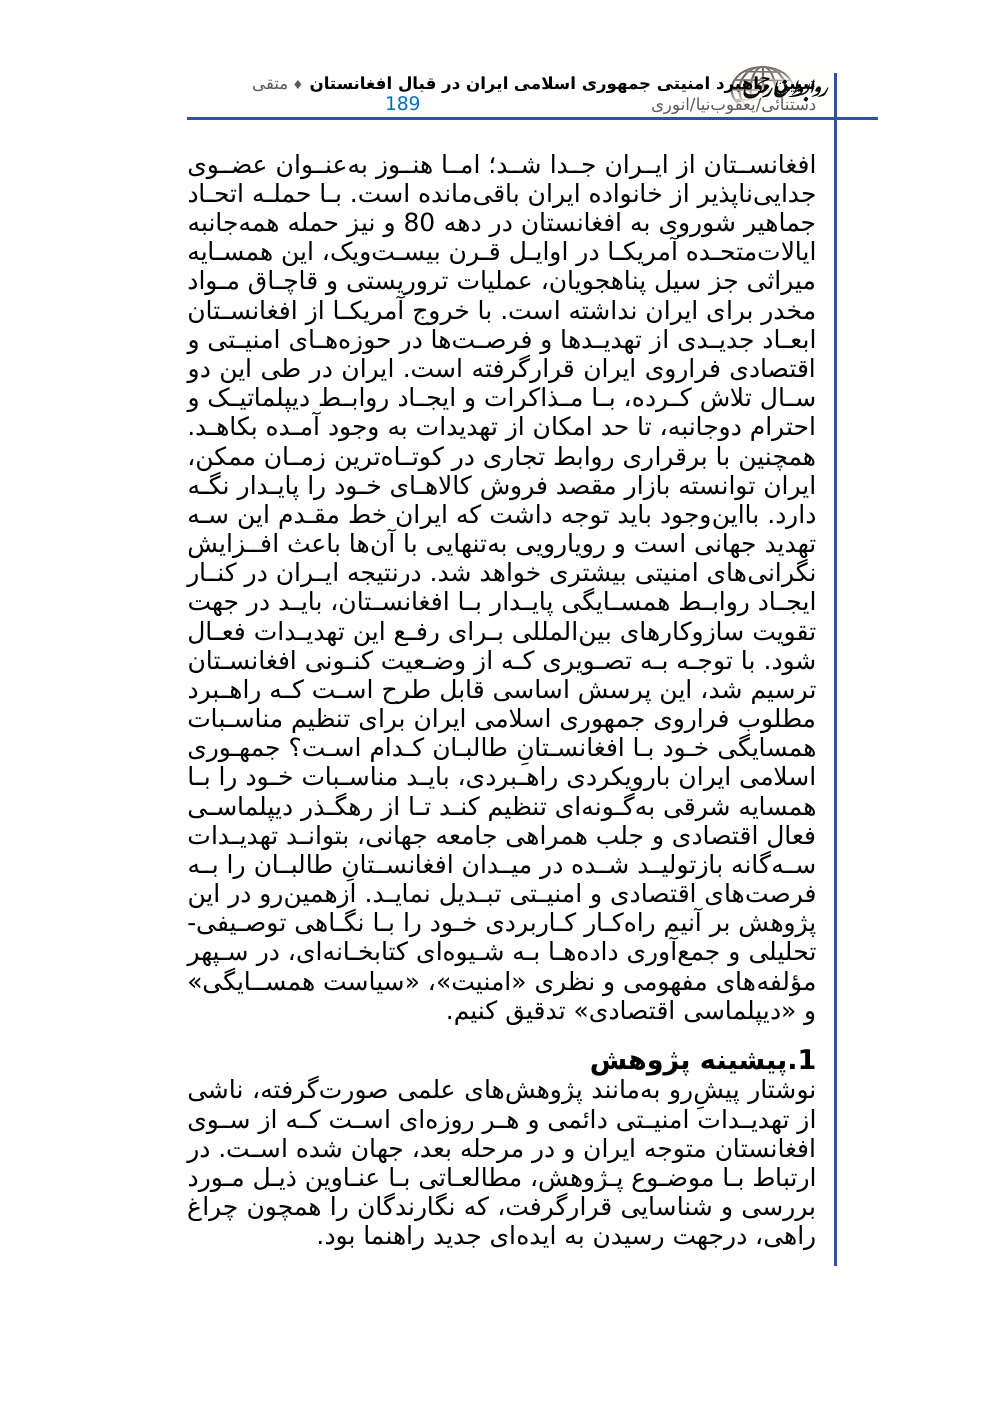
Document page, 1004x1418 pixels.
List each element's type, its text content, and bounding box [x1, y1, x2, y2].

picture [725, 62, 832, 116]
text 1.پیشینه پژوهش [187, 1044, 816, 1076]
text نوشتار پیشِ‌رو به‌مانند پژوهش‌های علمی صورت‌گرفته، ناشی از تهدیدات امنیتی دائمی و هر روزه‌ای است که از سوی افغانستان متوجه ایران و در مرحله بعد، جهان شده است. در ارتباط با موضوع پژوهش، مطالعاتی با عناوین ذیل مورد بررسی و شناسایی قرارگرفت، که نگارندگان را همچون چراغ راهی، درجهت رسیدن به ایده‌ای جدید راهنما بود. [187, 1076, 816, 1251]
